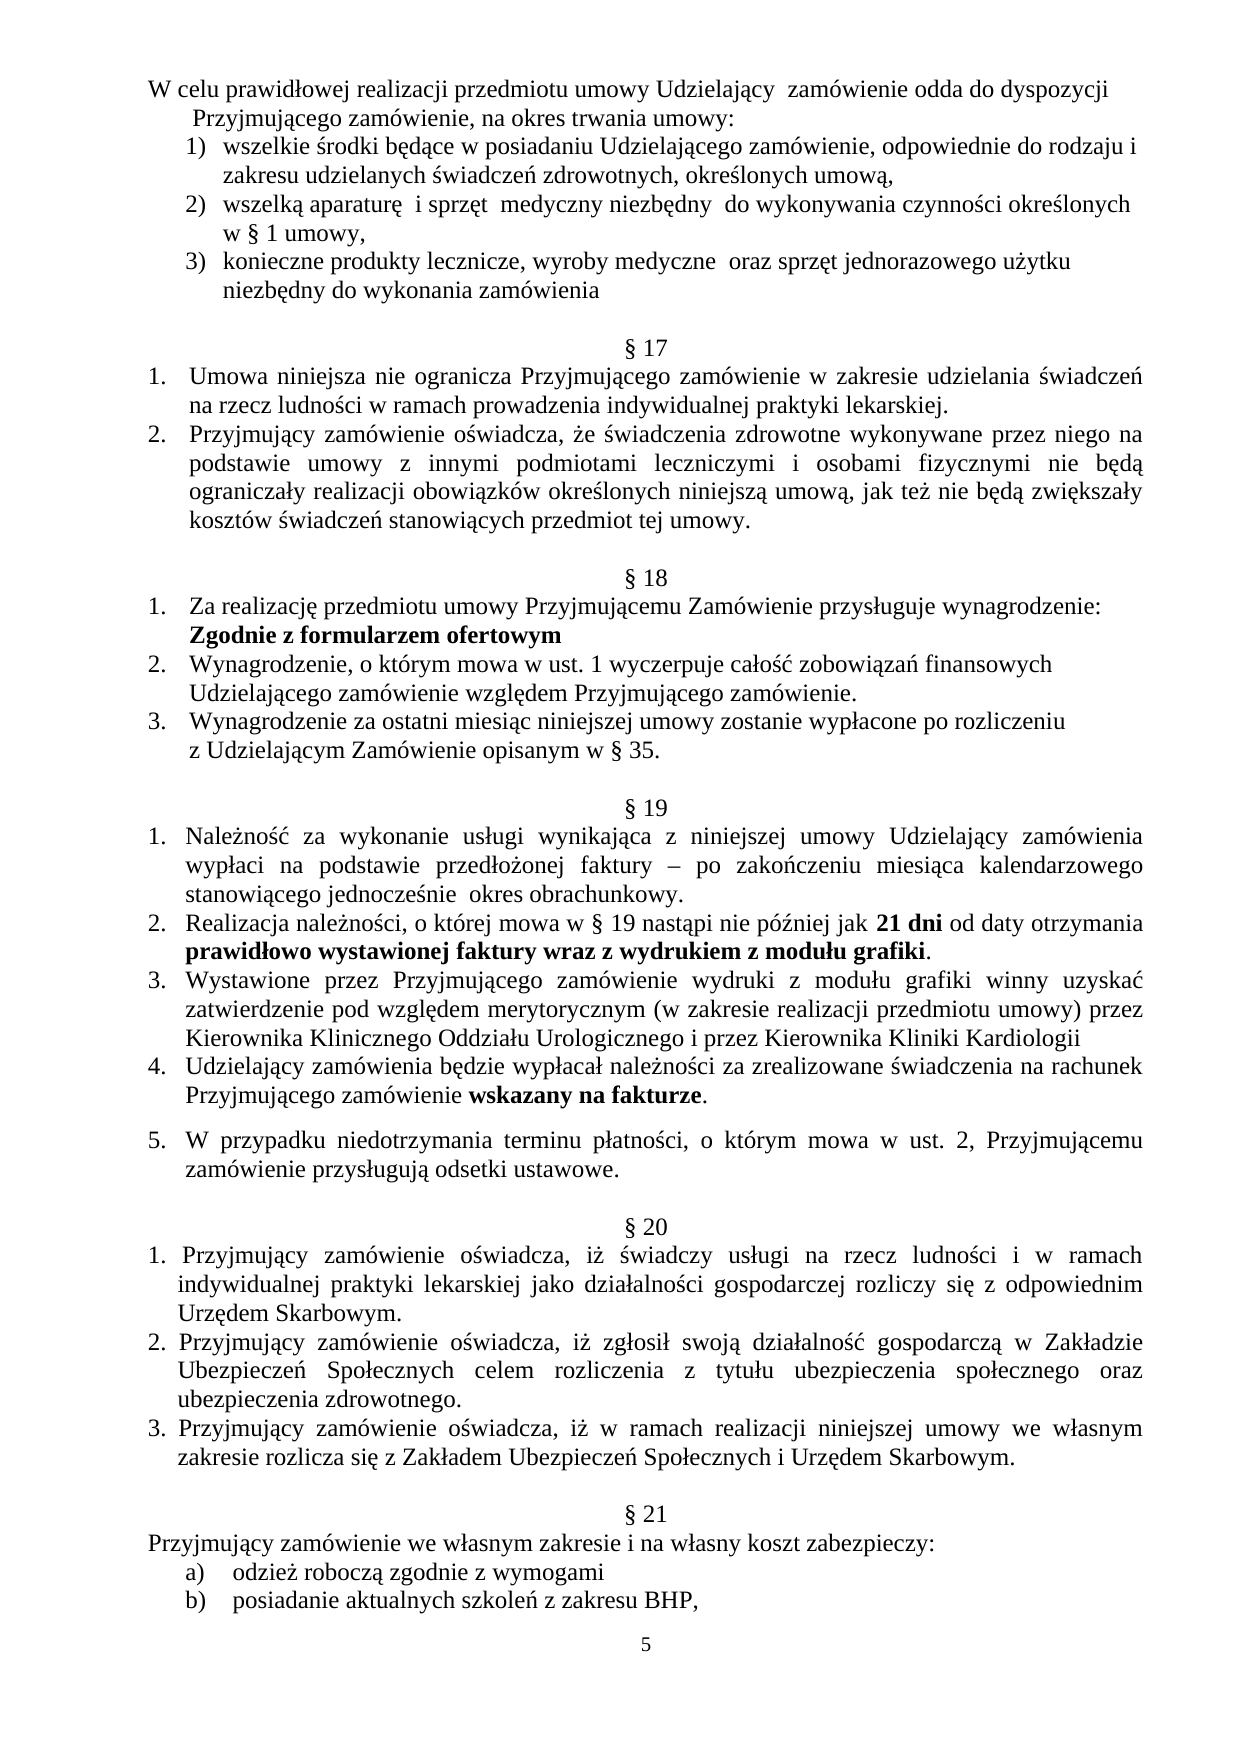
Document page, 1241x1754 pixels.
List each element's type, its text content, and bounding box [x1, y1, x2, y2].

text 3. Przyjmujący zamówienie oświadcza, iż w ramach realizacji niniejszej umowy we własnym zakresie rozlicza się z Zakładem Ubezpieczeń Społecznych i Urzędem Skarbowym. [148, 1413, 1144, 1471]
list Udzielający zamówienia będzie wypłacał należności za zrealizowane świadczenia na rachunek Przyjmującego zamówienie wskazany na fakturze. [148, 1051, 1144, 1109]
text 2. Przyjmujący zamówienie oświadcza, iż zgłosił swoją działalność gospodarczą w Zakładzie Ubezpieczeń Społecznych celem rozliczenia z tytułu ubezpieczenia społecznego oraz ubezpieczenia zdrowotnego. [148, 1327, 1144, 1413]
text W celu prawidłowej realizacji przedmiotu umowy Udzielający zamówienie odda do dyspozycji Przyjmującego zamówienie, na okres trwania umowy: [148, 74, 1144, 131]
list Wynagrodzenie, o którym mowa w ust. 1 wyczerpuje całość zobowiązań finansowych Udzielającego zamówienie względem Przyjmującego zamówienie. [148, 649, 1144, 706]
text § 17 [148, 333, 1144, 361]
list posiadanie aktualnych szkoleń z zakresu BHP, [185, 1586, 1144, 1614]
text § 20 [148, 1212, 1144, 1241]
text § 18 [148, 563, 1144, 591]
text Zgodnie z formularzem ofertowym [189, 620, 1144, 649]
list W przypadku niedotrzymania terminu płatności, o którym mowa w ust. 2, Przyjmującemu zamówienie przysługują odsetki ustawowe. [148, 1126, 1144, 1183]
list wszelką aparaturę i sprzęt medyczny niezbędny do wykonywania czynności określonych w § 1 umowy, [185, 189, 1144, 246]
text § 19 [148, 793, 1144, 821]
list konieczne produkty lecznicze, wyroby medyczne oraz sprzęt jednorazowego użytku niezbędny do wykonania zamówienia [185, 246, 1144, 304]
list odzież roboczą zgodnie z wymogami [185, 1557, 1144, 1586]
text Przyjmujący zamówienie we własnym zakresie i na własny koszt zabezpieczy: [148, 1528, 1144, 1557]
list Umowa niniejsza nie ogranicza Przyjmującego zamówienie w zakresie udzielania świadczeń na rzecz ludności w ramach prowadzenia indywidualnej praktyki lekarskiej. [148, 361, 1144, 419]
list wszelkie środki będące w posiadaniu Udzielającego zamówienie, odpowiednie do rodzaju i zakresu udzielanych świadczeń zdrowotnych, określonych umową, [185, 131, 1144, 189]
list Realizacja należności, o której mowa w § 19 nastąpi nie później jak 21 dni od daty otrzymania prawidłowo wystawionej faktury wraz z wydrukiem z modułu grafiki. [148, 908, 1144, 965]
list Wynagrodzenie za ostatni miesiąc niniejszej umowy zostanie wypłacone po rozliczeniu [148, 706, 1144, 735]
text 1. Przyjmujący zamówienie oświadcza, iż świadczy usługi na rzecz ludności i w ramach indywidualnej praktyki lekarskiej jako działalności gospodarczej rozliczy się z odpowiednim Urzędem Skarbowym. [148, 1241, 1144, 1327]
list Przyjmujący zamówienie oświadcza, że świadczenia zdrowotne wykonywane przez niego na podstawie umowy z innymi podmiotami leczniczymi i osobami fizycznymi nie będą ograniczały realizacji obowiązków określonych niniejszą umową, jak też nie będą zwiększały kosztów świadczeń stanowiących przedmiot tej umowy. [148, 419, 1144, 534]
list Za realizację przedmiotu umowy Przyjmującemu Zamówienie przysługuje wynagrodzenie: [148, 591, 1144, 620]
text z Udzielającym Zamówienie opisanym w § 35. [189, 735, 1144, 764]
list Należność za wykonanie usługi wynikająca z niniejszej umowy Udzielający zamówienia wypłaci na podstawie przedłożonej faktury – po zakończeniu miesiąca kalendarzowego stanowiącego jednocześnie okres obrachunkowy. [148, 821, 1144, 908]
text § 21 [148, 1499, 1144, 1528]
list Wystawione przez Przyjmującego zamówienie wydruki z modułu grafiki winny uzyskać zatwierdzenie pod względem merytorycznym (w zakresie realizacji przedmiotu umowy) przez Kierownika Klinicznego Oddziału Urologicznego i przez Kierownika Kliniki Kardiologii [148, 965, 1144, 1051]
